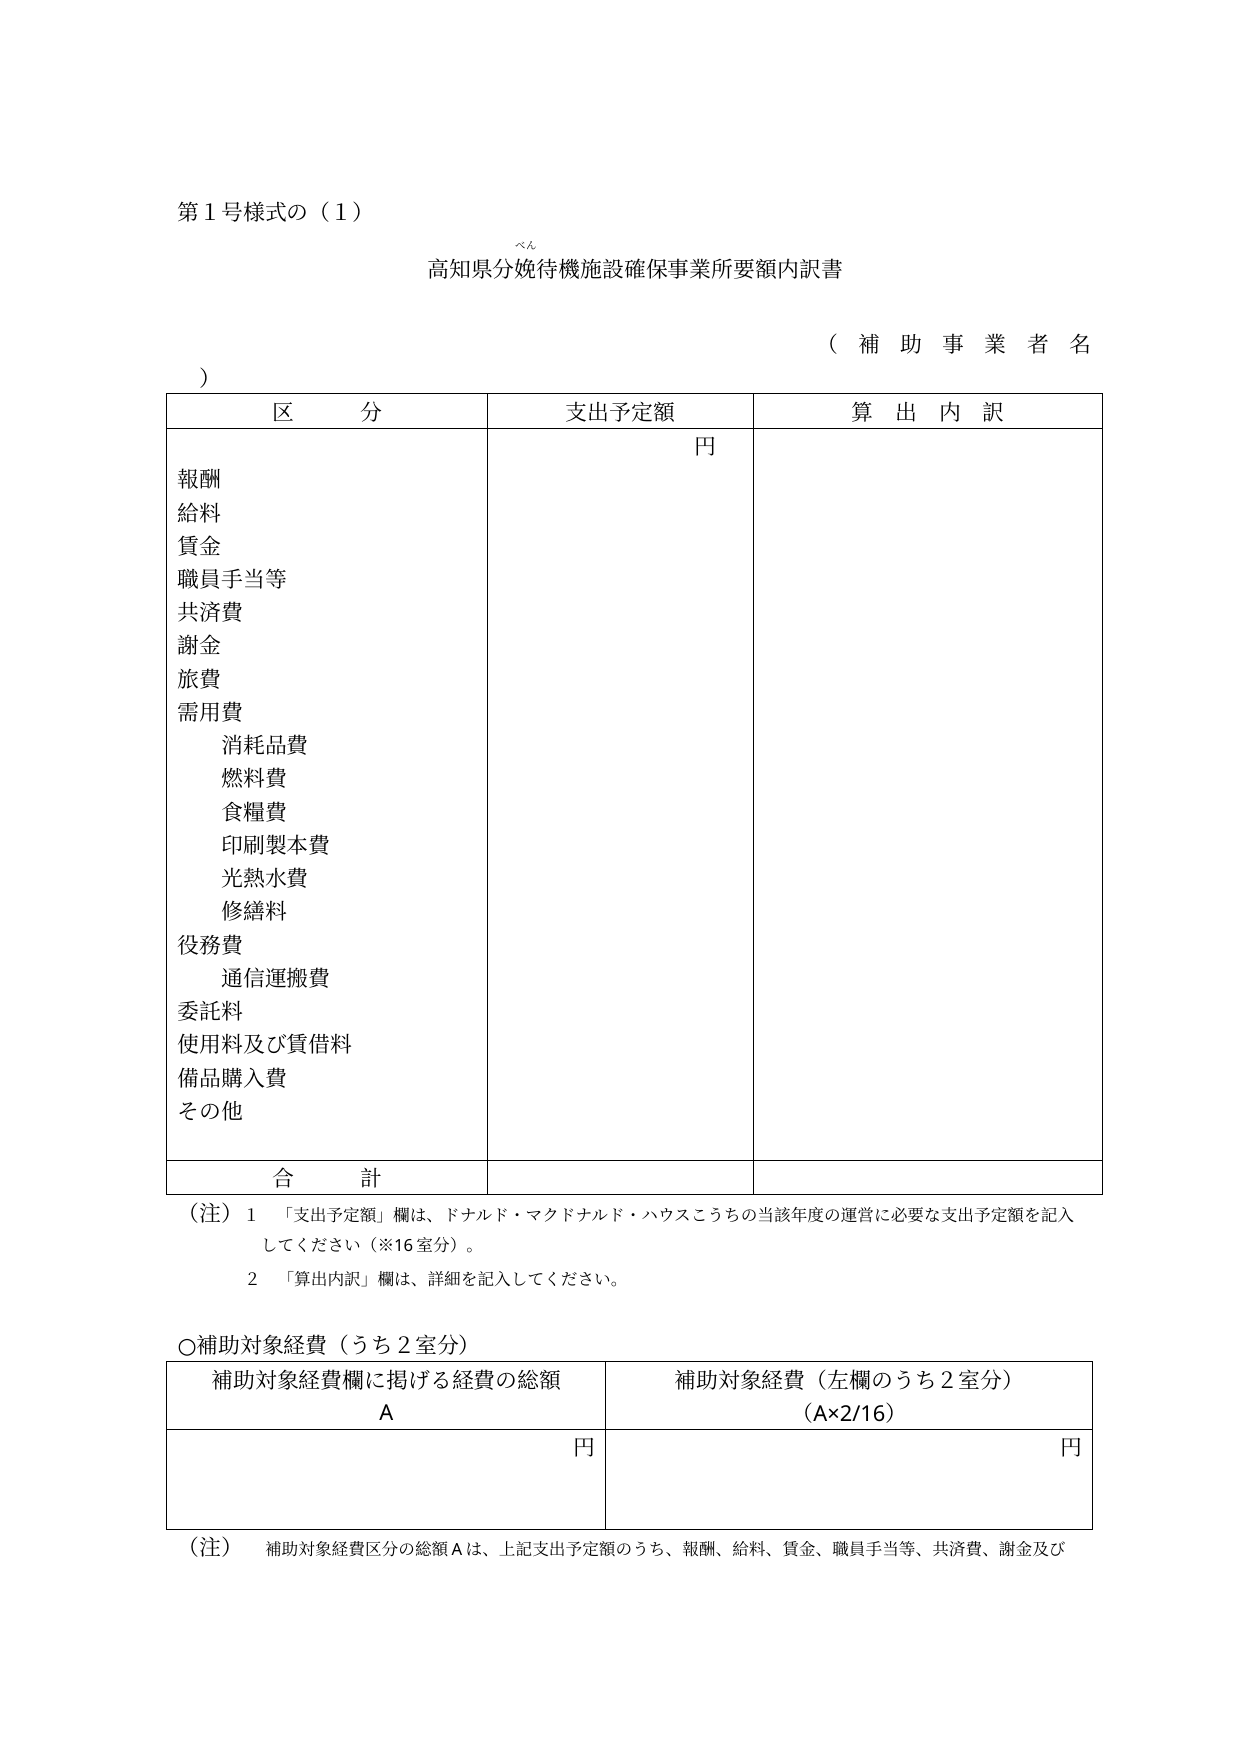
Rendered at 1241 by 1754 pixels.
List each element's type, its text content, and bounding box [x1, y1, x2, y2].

text してください（※16室分）。 [177, 1228, 1092, 1261]
text （注）１ 「支出予定額」欄は、ドナルド・マクドナルド・ハウスこうちの当該年度の運営に必要な支出予定額を記入 [177, 1195, 1092, 1228]
table_header 区 分 [167, 394, 487, 427]
text 高知県分待機施設確保事業所要額内訳書 [177, 227, 1092, 293]
table_cell 円 [488, 429, 753, 1159]
table_header 補助対象経費欄に掲げる経費の総額 A [167, 1362, 605, 1428]
table_cell 合 計 [167, 1161, 487, 1194]
table_cell 報酬 給料 賃金 職員手当等 共済費 謝金 旅費 需用費 消耗品費 燃料費 食糧費 印刷製本費 光熱水費 修繕料 役務費 通信運搬費 委託料 使用料及び賃借料 備品購入費 その他 [167, 429, 487, 1159]
table_header 算 出 内 訳 [754, 394, 1102, 427]
table_cell [754, 1161, 1102, 1194]
table_cell 円 [167, 1430, 605, 1529]
table_cell [488, 1161, 753, 1194]
text 第１号様式の（１） [177, 194, 1092, 227]
text （補助事業者名 ） [177, 327, 1092, 393]
text （注） 補助対象経費区分の総額Aは、上記支出予定額のうち、報酬、給料、賃金、職員手当等、共済費、謝金及び [177, 1530, 1092, 1563]
text ２ 「算出内訳」欄は、詳細を記入してください。 [177, 1261, 1092, 1294]
table_header 補助対象経費（左欄のうち２室分） （A×2/16） [606, 1362, 1092, 1428]
table_cell 円 [606, 1430, 1092, 1529]
text ○補助対象経費（うち２室分） [177, 1328, 1092, 1361]
table_header 支出予定額 [488, 394, 753, 427]
table_cell [754, 429, 1102, 1159]
